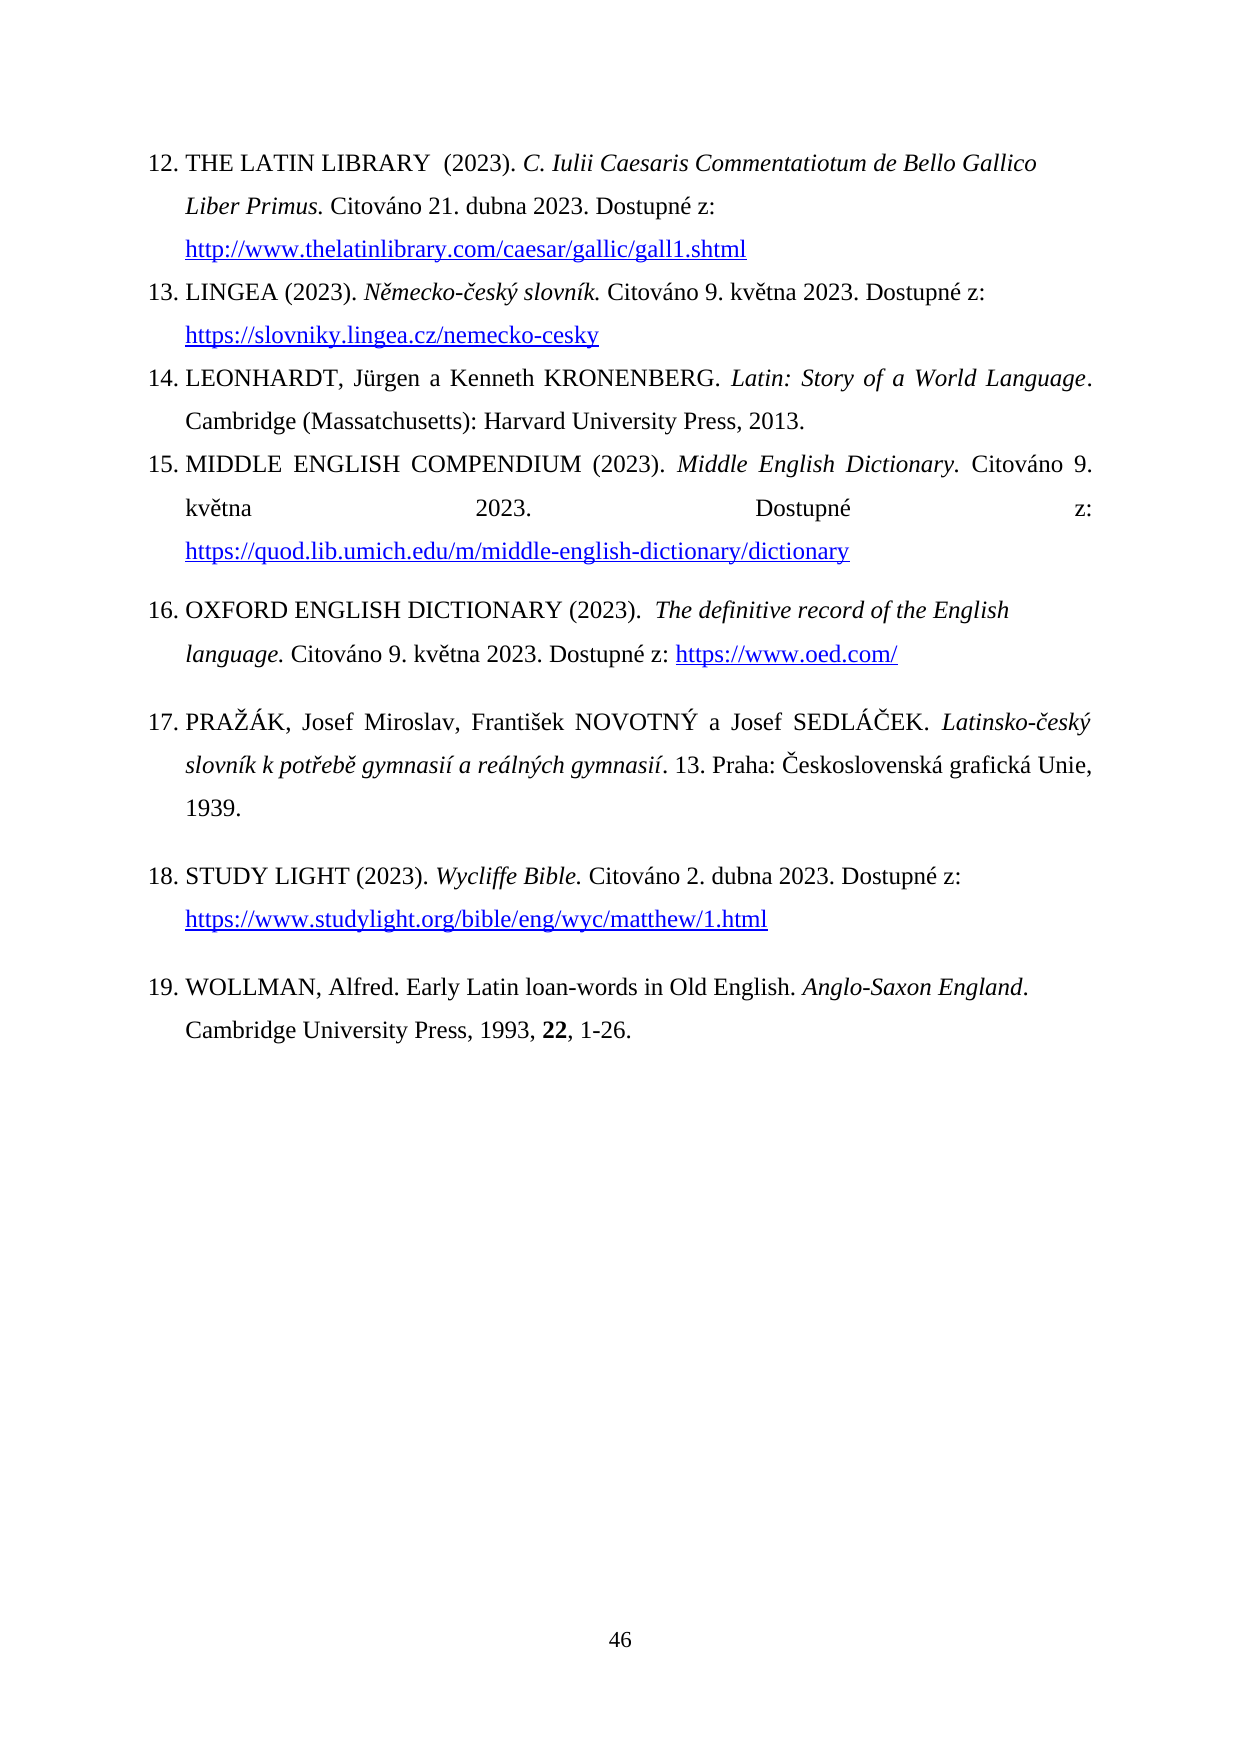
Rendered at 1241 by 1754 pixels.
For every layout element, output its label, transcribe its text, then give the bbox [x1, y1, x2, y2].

list LEONHARDT, Jürgen a Kenneth KRONENBERG. Latin: Story of a World Language. Cambridge (Massatchusetts): Harvard University Press, 2013. [148, 363, 1093, 435]
list OXFORD ENGLISH DICTIONARY (2023). The definitive record of the English language. Citováno 9. května 2023. Dostupné z: https://www.oed.com/ [148, 596, 1093, 667]
list MIDDLE ENGLISH COMPENDIUM (2023). Middle English Dictionary. Citováno 9. května 2023. Dostupné z: https://quod.lib.umich.edu/m/middle-english-dictionary/dictionary [148, 449, 1093, 564]
list PRAŽÁK, Josef Miroslav, František NOVOTNÝ a Josef SEDLÁČEK. Latinsko-český slovník k potřebě gymnasií a reálných gymnasií. 13. Praha: Československá grafická Unie, 1939. [148, 707, 1093, 822]
list WOLLMAN, Alfred. Early Latin loan-words in Old English. Anglo-Saxon England. Cambridge University Press, 1993, 22, 1-26. [148, 972, 1093, 1044]
list STUDY LIGHT (2023). Wycliffe Bible. Citováno 2. dubna 2023. Dostupné z: https://www.studylight.org/bible/eng/wyc/matthew/1.html [148, 861, 1093, 933]
list LINGEA (2023). Německo-český slovník. Citováno 9. května 2023. Dostupné z: https://slovniky.lingea.cz/nemecko-cesky [148, 277, 1093, 349]
list THE LATIN LIBRARY (2023). C. Iulii Caesaris Commentatiotum de Bello Gallico Liber Primus. Citováno 21. dubna 2023. Dostupné z: http://www.thelatinlibrary.com/caesar/gallic/gall1.shtml [148, 148, 1093, 263]
